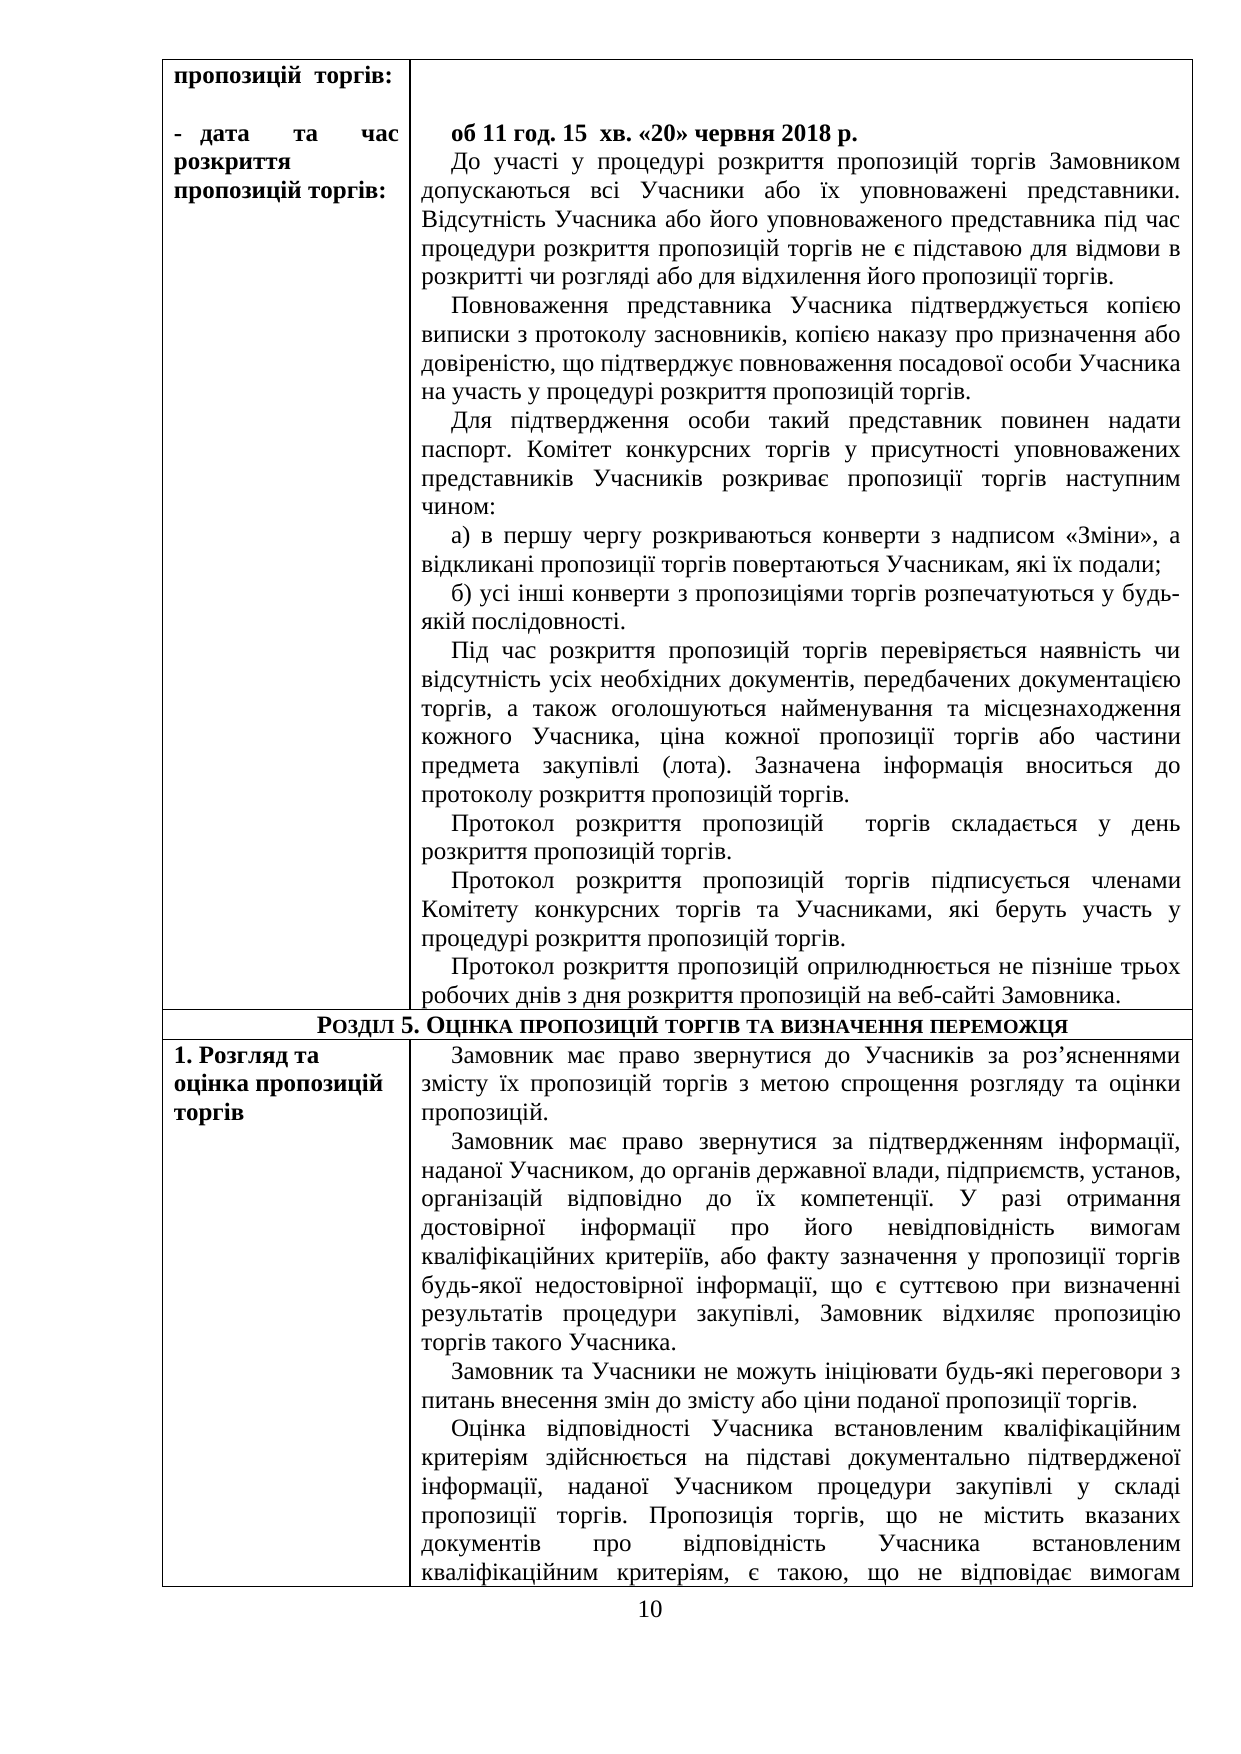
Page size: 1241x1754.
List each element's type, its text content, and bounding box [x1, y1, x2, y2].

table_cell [411, 1040, 1192, 1586]
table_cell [163, 1040, 409, 1586]
table_cell Розділ 5. Оцінка пропозицій торгів та визначення переможця [163, 1010, 1192, 1039]
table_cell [163, 60, 409, 1009]
